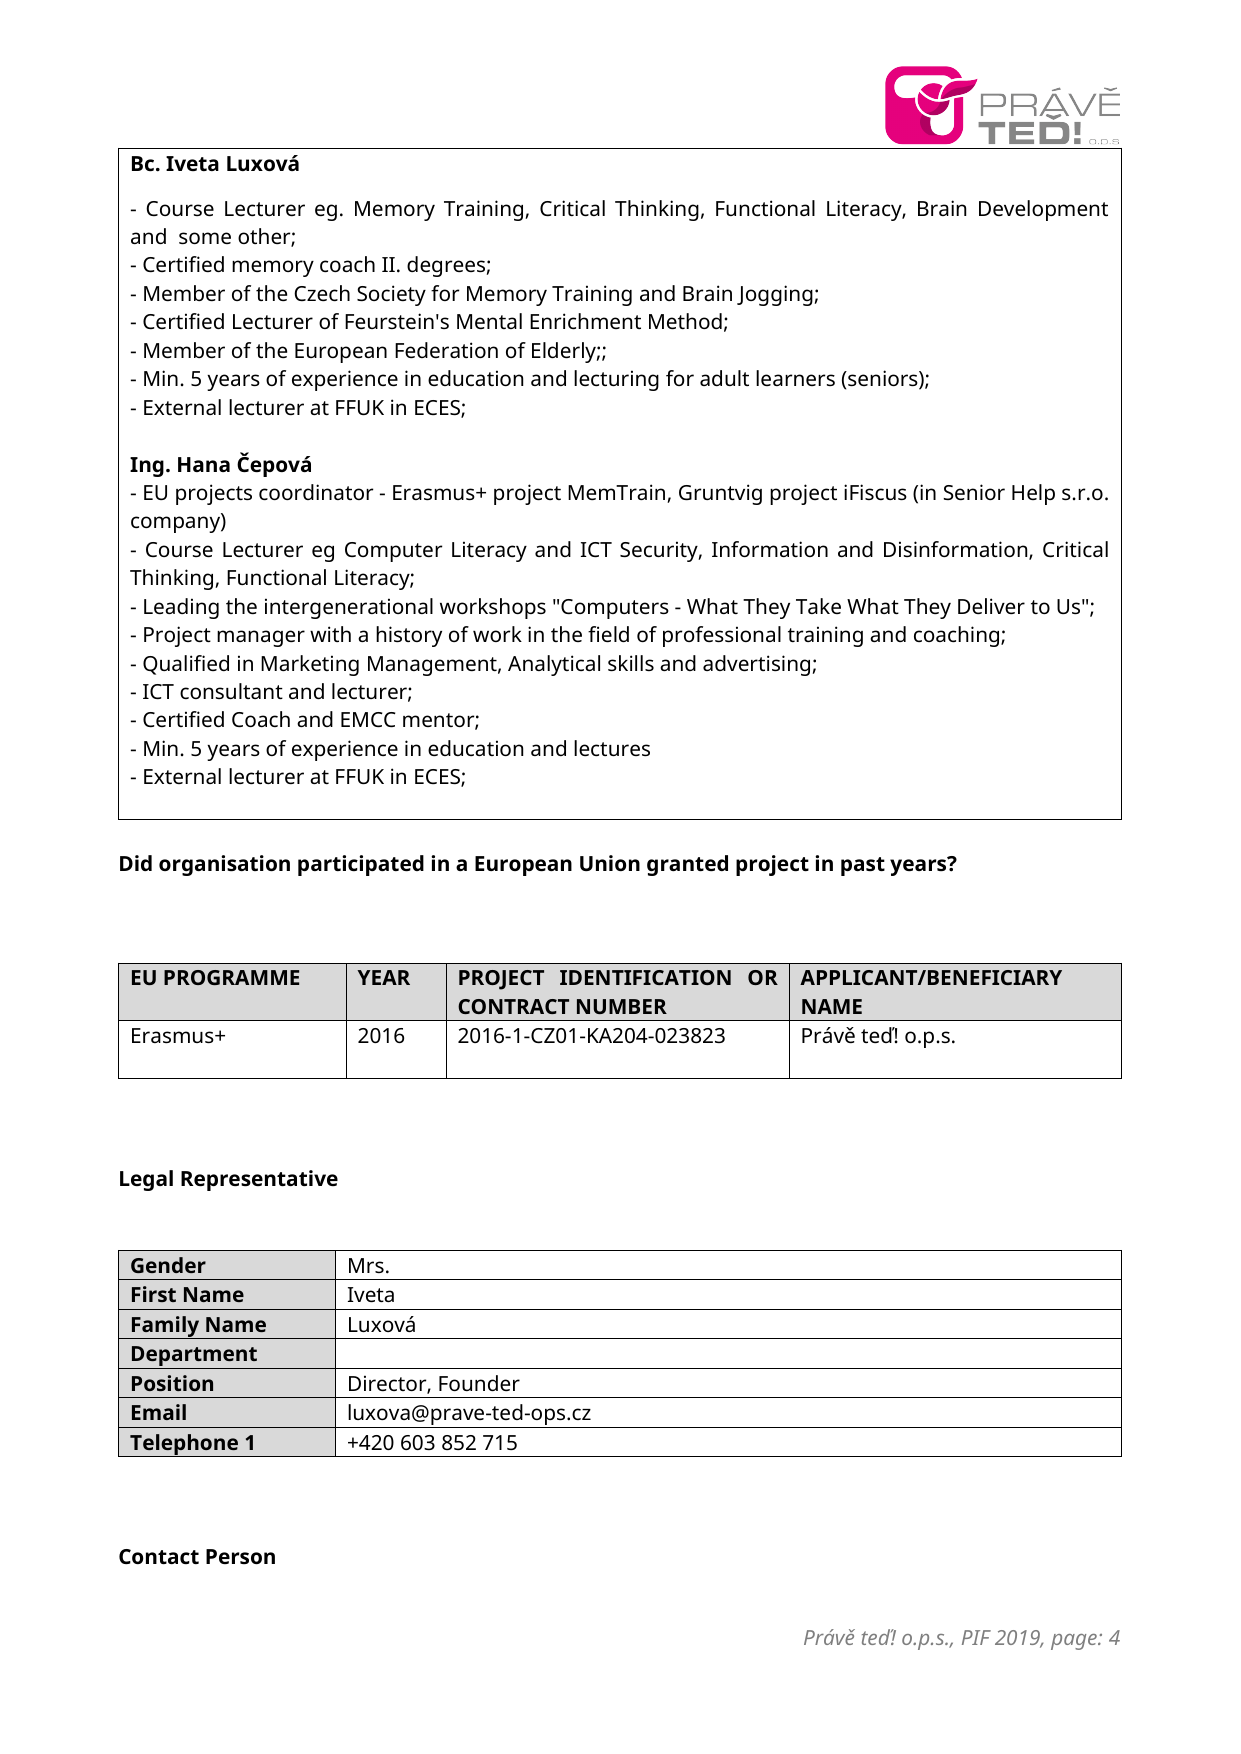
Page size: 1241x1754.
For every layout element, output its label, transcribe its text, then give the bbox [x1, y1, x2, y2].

table_cell +420 603 852 715 [336, 1428, 1121, 1456]
picture [885, 66, 1120, 145]
table_header Gender [119, 1251, 335, 1279]
table_cell luxova@prave-ted-ops.cz [336, 1398, 1121, 1427]
table_cell 2016 [347, 1021, 446, 1078]
table_header PROJECT IDENTIFICATION OR CONTRACT NUMBER [447, 964, 789, 1020]
table_cell Family Name [119, 1310, 335, 1338]
table_cell Email [119, 1398, 335, 1427]
text Did organisation participated in a European Union granted project in past years? [118, 849, 1122, 877]
table_header APPLICANT/BENEFICIARY NAME [790, 964, 1121, 1020]
table_cell First Name [119, 1280, 335, 1309]
text Legal Representative [118, 1164, 1122, 1193]
table_cell [336, 1339, 1121, 1368]
table_cell Iveta [336, 1280, 1121, 1309]
table_cell Právě teď! o.p.s. [790, 1021, 1121, 1078]
table_cell Erasmus+ [119, 1021, 346, 1078]
table_header YEAR [347, 964, 446, 1020]
table_cell Position [119, 1369, 335, 1397]
text Contact Person [118, 1542, 1122, 1571]
table_header EU PROGRAMME [119, 964, 346, 1020]
table_cell Luxová [336, 1310, 1121, 1338]
table_cell Telephone 1 [119, 1428, 335, 1456]
table_cell Director, Founder [336, 1369, 1121, 1397]
table_cell 2016-1-CZ01-KA204-023823 [447, 1021, 789, 1078]
table_cell Department [119, 1339, 335, 1368]
table_header Mrs. [336, 1251, 1121, 1279]
